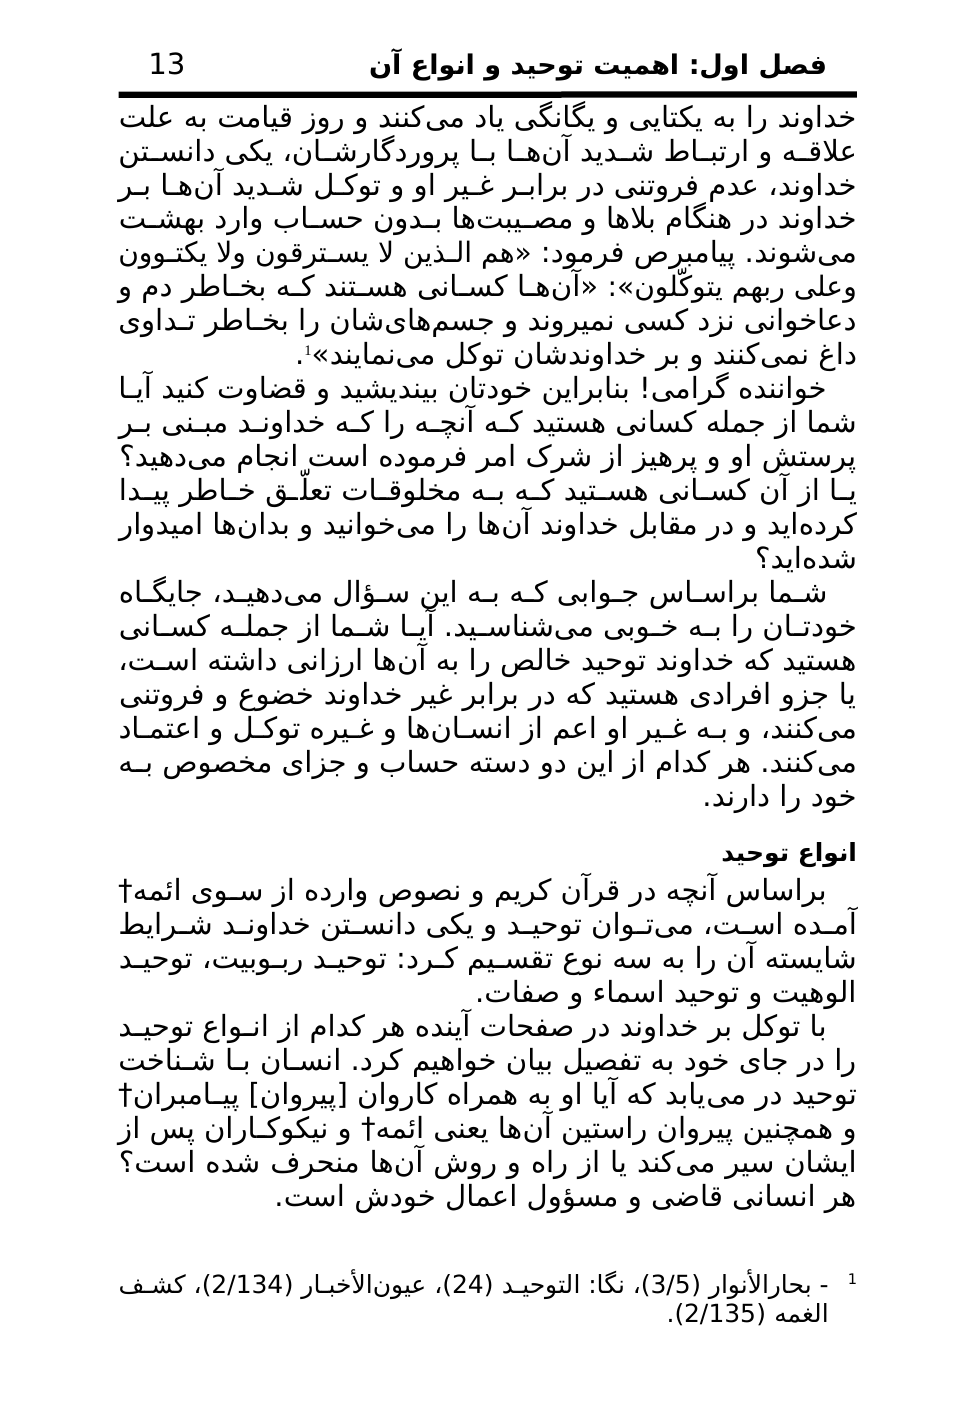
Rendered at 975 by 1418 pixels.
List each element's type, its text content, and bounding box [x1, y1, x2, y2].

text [118, 100, 857, 372]
text شما براساس جوابی که به این سؤال می‌دهید، جایگاه خودتان را به خوبی می‌شناسید. آیا شما از جمله کسانی هستید که خداوند توحید خالص را به آن‌ها ارزانی داشته است، یا جزو افرادی هستید که در برابر غیر خداوند خضوع و فروتنی می‌کنند، و به غیر او اعم از انسان‌ها و غیره توکل و اعتماد می‌کنند. هر کدام از این دو دسته حساب و جزای مخصوص به خود را دارند. [118, 575, 857, 813]
text انواع توحيد [118, 838, 857, 867]
text خواننده گرامی! بنابراین خودتان بیندیشید و قضاوت کنید آیا شما از جمله کسانی هستید که آنچه را که خداوند مبنی بر پرستش او و پرهیز از شرک امر فرموده است انجام می‌دهید؟ یا از آن کسانی هستید که به مخلوقات تعلّق خاطر پیدا کرده‌اید و در مقابل خداوند آن‌ها را می‌خوانید و بدان‌ها امیدوار شده‌اید؟ [118, 372, 857, 575]
text با توکل بر خداوند در صفحات آینده هر کدام از انواع توحید را در جای خود به تفصیل بیان خواهیم کرد. انسان با شناخت توحید در می‌یابد که آیا او به همراه کاروان [پیروان] پیامبران† و همچنین پیروان راستین آن‌ها یعنی ائمه† و نیکوکاران پس از ایشان سیر می‌کند یا از راه و روش آن‌ها منحرف شده است؟ هر انسانی قاضی و مسؤول اعمال خودش است. [118, 1009, 857, 1213]
text براساس آنچه در قرآن کریم و نصوص وارده از سوی ائمه† آمده است، می‌توان توحید و یکی دانستن خداوند شرایط شایسته آن را به سه نوع تقسیم کرد: توحید ربوبیت، توحید الوهیت و توحید اسماء و صفات. [118, 873, 857, 1009]
